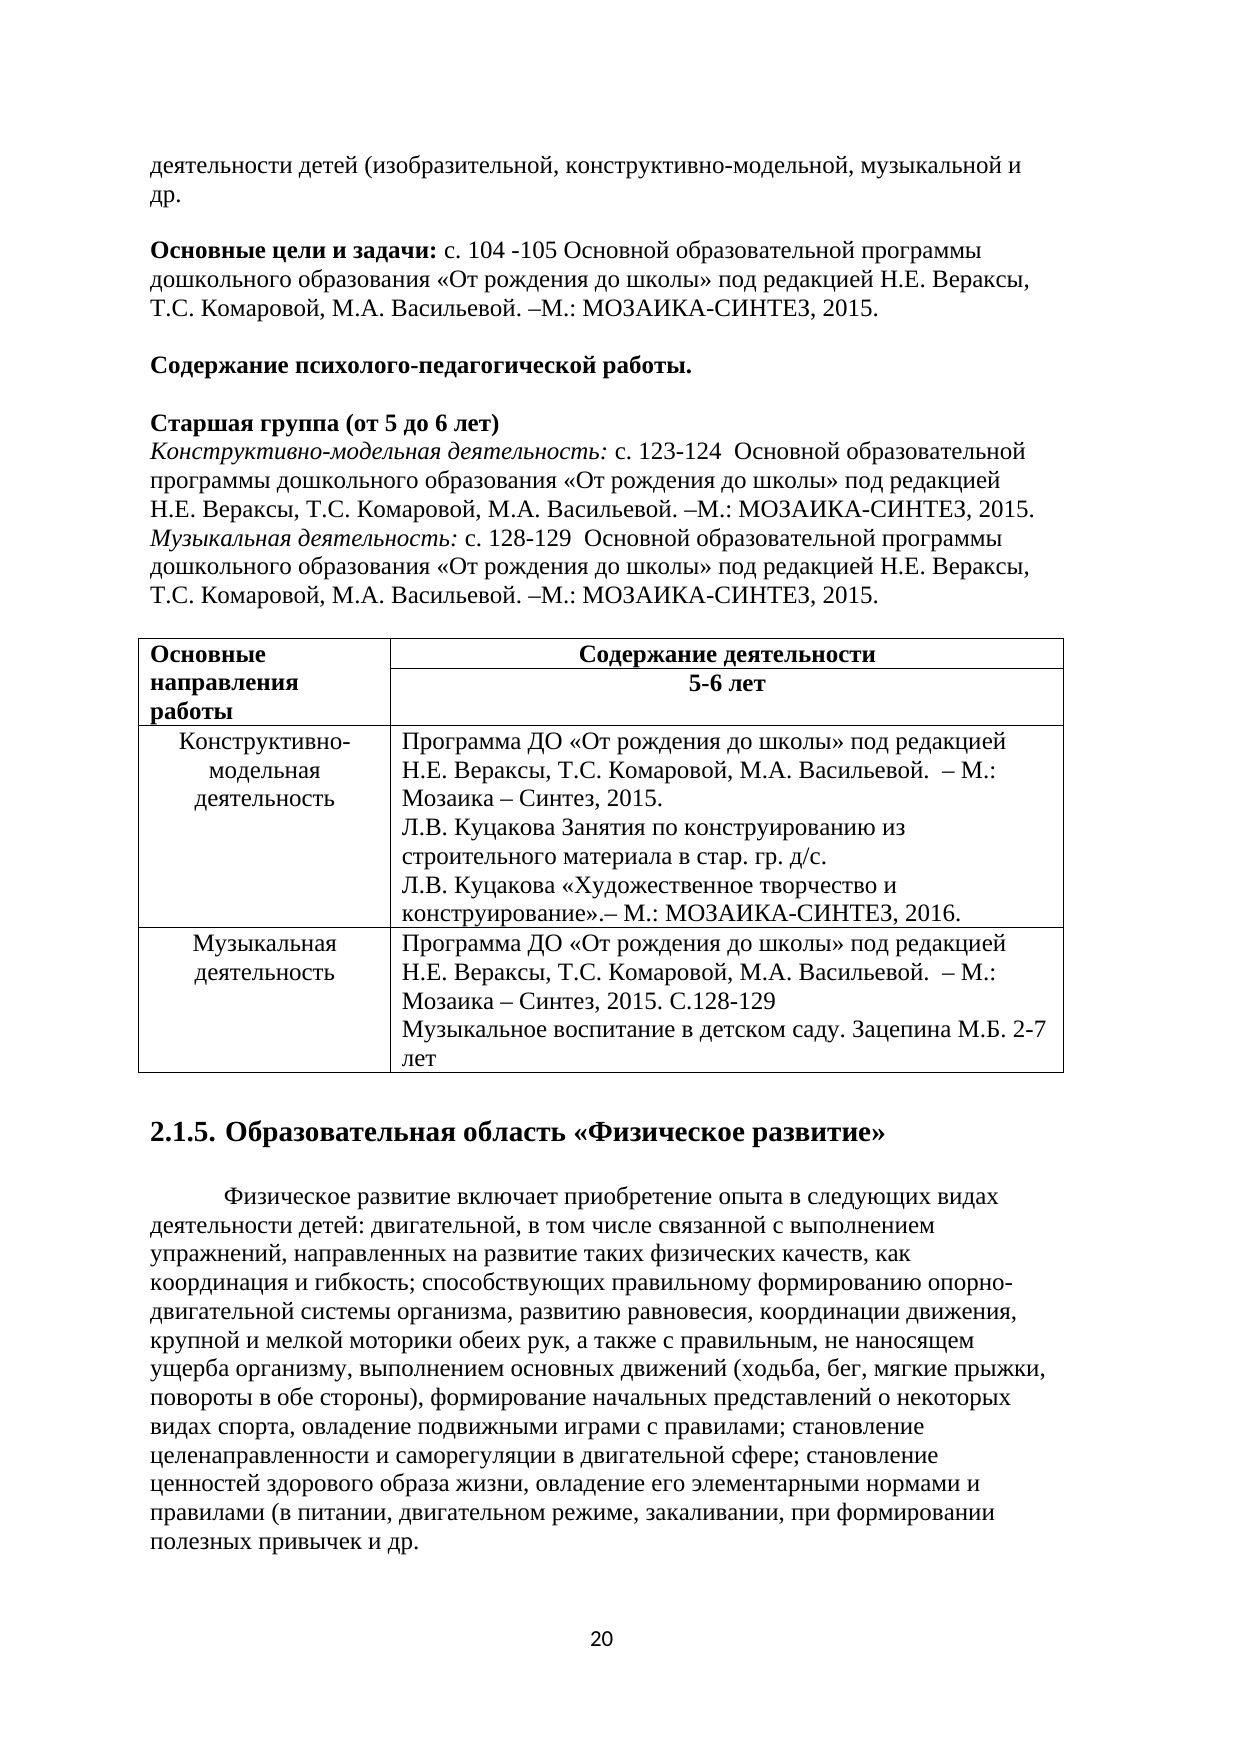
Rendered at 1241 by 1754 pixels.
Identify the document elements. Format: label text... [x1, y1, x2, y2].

table_cell Музыкальная деятельность [139, 928, 390, 1072]
table_cell Программа ДО «От рождения до школы» под редакцией Н.Е. Вераксы, Т.С. Комаровой, М.А. Васильевой. – М.: Мозаика – Синтез, 2015. Л.В. Куцакова Занятия по конструированию из строительного материала в стар. гр. д/с. Л.В. Куцакова «Художественное творчество и конструирование».– М.: МОЗАИКА-СИНТЕЗ, 2016. [391, 726, 1063, 927]
text Музыкальная деятельность: с. 128-129 Основной образовательной программы дошкольного образования «От рождения до школы» под редакцией Н.Е. Вераксы, Т.С. Комаровой, М.А. Васильевой. –М.: МОЗАИКА-СИНТЕЗ, 2015. [150, 523, 1053, 609]
table_header Содержание деятельности [391, 639, 1063, 667]
list Образовательная область «Физическое развитие» [150, 1114, 1053, 1147]
table_cell Программа ДО «От рождения до школы» под редакцией Н.Е. Вераксы, Т.С. Комаровой, М.А. Васильевой. – М.: Мозаика – Синтез, 2015. С.128-129 Музыкальное воспитание в детском саду. Зацепина М.Б. 2-7 лет [391, 928, 1063, 1072]
table_header Основные направления работы [139, 639, 390, 725]
text Основные цели и задачи: с. 104 -105 Основной образовательной программы дошкольного образования «От рождения до школы» под редакцией Н.Е. Вераксы, Т.С. Комаровой, М.А. Васильевой. –М.: МОЗАИКА-СИНТЕЗ, 2015. [150, 235, 1053, 321]
text Физическое развитие включает приобретение опыта в следующих видах деятельности детей: двигательной, в том числе связанной с выполнением упражнений, направленных на развитие таких физических качеств, как координация и гибкость; способствующих правильному формированию опорно-двигательной системы организма, развитию равновесия, координации движения, крупной и мелкой моторики обеих рук, а также с правильным, не наносящем ущерба организму, выполнением основных движений (ходьба, бег, мягкие прыжки, повороты в обе стороны), формирование начальных представлений о некоторых видах спорта, овладение подвижными играми с правилами; становление целенаправленности и саморегуляции в двигательной сфере; становление ценностей здорового образа жизни, овладение его элементарными нормами и правилами (в питании, двигательном режиме, закаливании, при формировании полезных привычек и др. [150, 1181, 1053, 1555]
table_cell Конструктивно-модельная деятельность [139, 726, 390, 927]
table_cell 5-6 лет [391, 669, 1063, 725]
text Содержание психолого-педагогической работы. [150, 350, 1053, 379]
text Конструктивно-модельная деятельность: с. 123-124 Основной образовательной программы дошкольного образования «От рождения до школы» под редакцией Н.Е. Вераксы, Т.С. Комаровой, М.А. Васильевой. –М.: МОЗАИКА-СИНТЕЗ, 2015. [150, 436, 1053, 523]
text Старшая группа (от 5 до 6 лет) [150, 408, 1053, 436]
